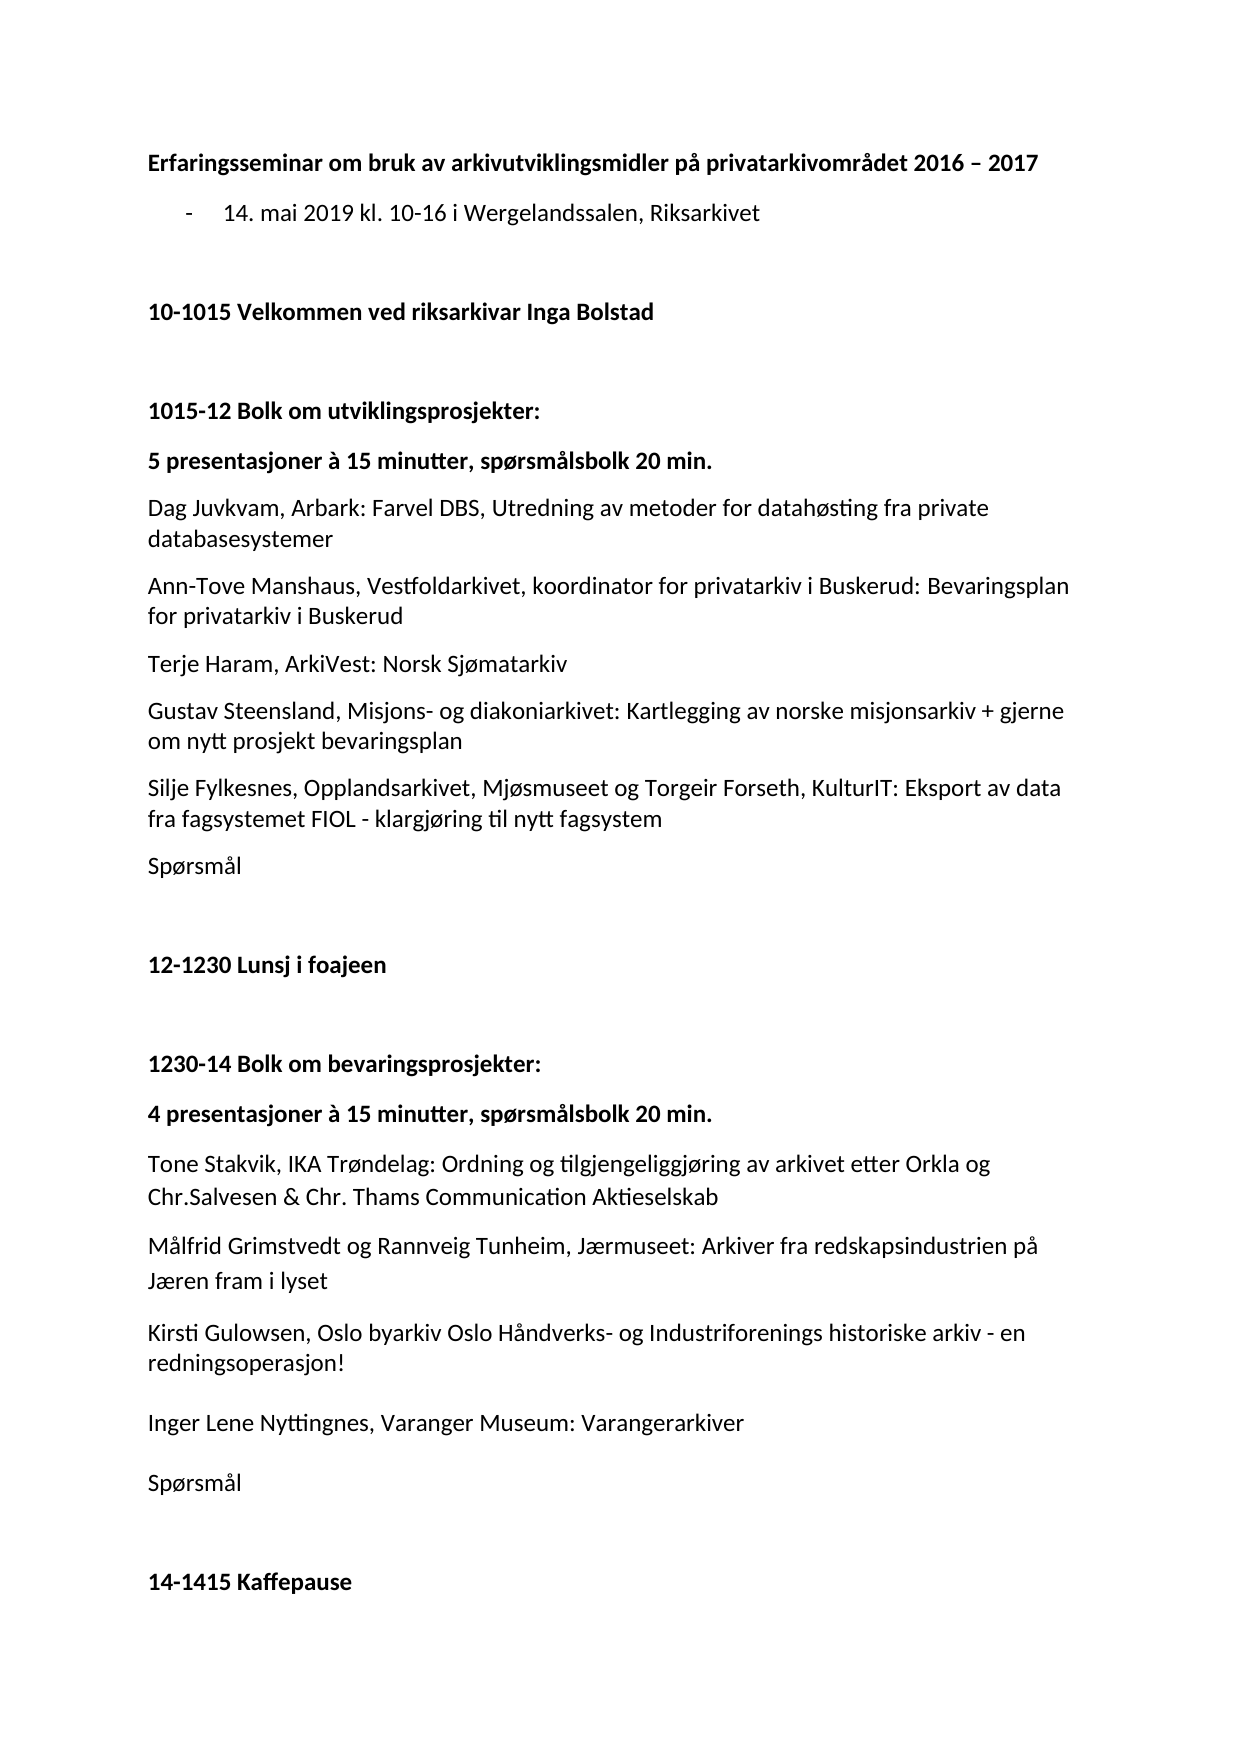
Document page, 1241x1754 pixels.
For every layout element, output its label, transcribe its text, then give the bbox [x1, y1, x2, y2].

text Ann-Tove Manshaus, Vestfoldarkivet, koordinator for privatarkiv i Buskerud: Bevaringsplan for privatarkiv i Buskerud [148, 570, 1093, 631]
text 10-1015 Velkommen ved riksarkivar Inga Bolstad [148, 296, 1093, 327]
text Terje Haram, ArkiVest: Norsk Sjømatarkiv [148, 648, 1093, 678]
text 12-1230 Lunsj i foajeen [148, 949, 1093, 980]
text Silje Fylkesnes, Opplandsarkivet, Mjøsmuseet og Torgeir Forseth, KulturIT: Eksport av data fra fagsystemet FIOL - klargjøring til nytt fagsystem [148, 773, 1093, 834]
list 14. mai 2019 kl. 10-16 i Wergelandssalen, Riksarkivet [185, 197, 1093, 228]
text Spørsmål [148, 850, 1093, 881]
text Målfrid Grimstvedt og Rannveig Tunheim, Jærmuseet: Arkiver fra redskapsindustrien på Jæren fram i lyset [148, 1230, 1093, 1296]
text Gustav Steensland, Misjons- og diakoniarkivet: Kartlegging av norske misjonsarkiv + gjerne om nytt prosjekt bevaringsplan [148, 695, 1093, 756]
text Erfaringsseminar om bruk av arkivutviklingsmidler på privatarkivområdet 2016 – 2017 [148, 148, 1093, 178]
text Dag Juvkvam, Arbark: Farvel DBS, Utredning av metoder for datahøsting fra private databasesystemer [148, 492, 1093, 553]
text Tone Stakvik, IKA Trøndelag: Ordning og tilgjengeliggjøring av arkivet etter Orkla og Chr.Salvesen & Chr. Thams Communication Aktieselskab [148, 1148, 1093, 1211]
text 1230-14 Bolk om bevaringsprosjekter: [148, 1049, 1093, 1079]
text 5 presentasjoner à 15 minutter, spørsmålsbolk 20 min. [148, 445, 1093, 476]
text 1015-12 Bolk om utviklingsprosjekter: [148, 396, 1093, 426]
text Inger Lene Nyttingnes, Varanger Museum: Varangerarkiver [148, 1407, 1093, 1438]
text 14-1415 Kaffepause [148, 1566, 1093, 1597]
text 4 presentasjoner à 15 minutter, spørsmålsbolk 20 min. [148, 1098, 1093, 1129]
text Spørsmål [148, 1467, 1093, 1497]
text Kirsti Gulowsen, Oslo byarkiv Oslo Håndverks- og Industriforenings historiske arkiv - en redningsoperasjon! [148, 1317, 1093, 1378]
